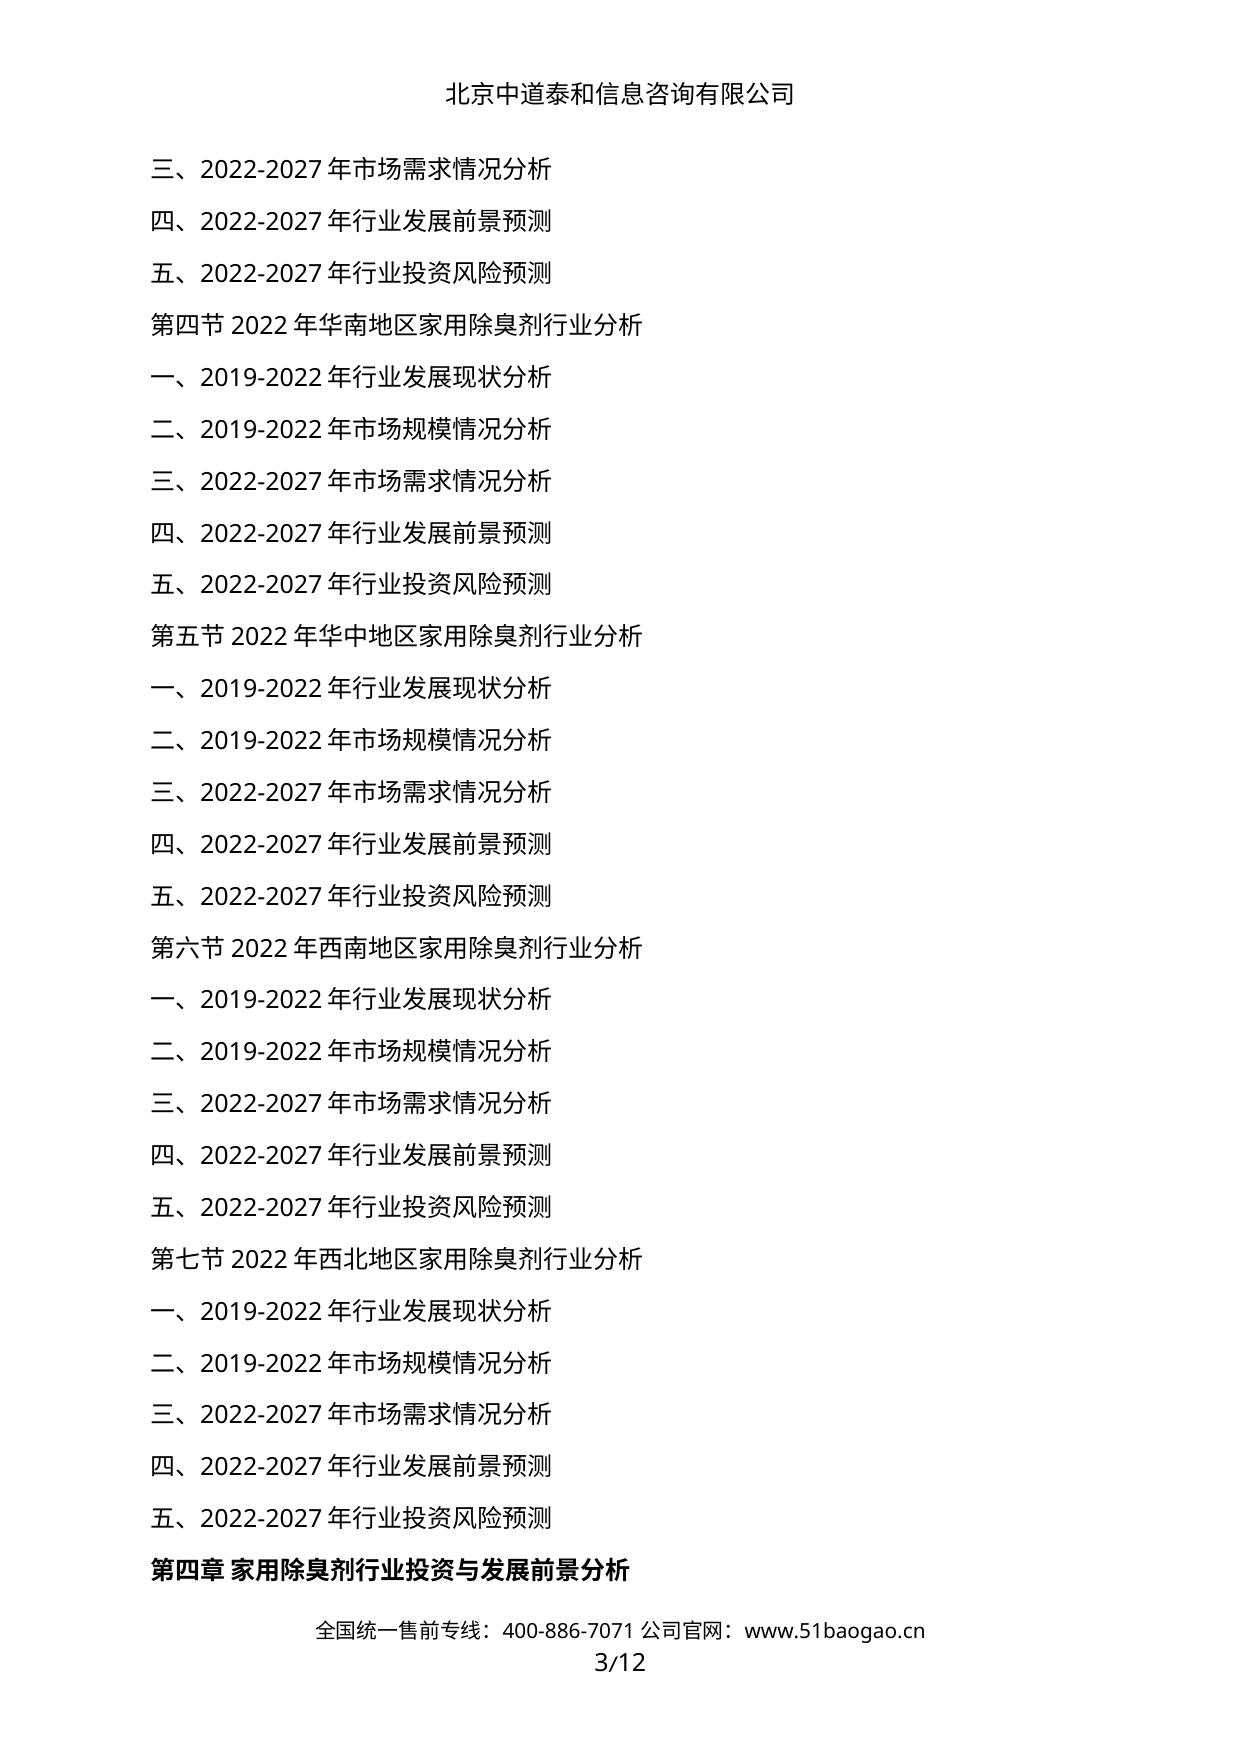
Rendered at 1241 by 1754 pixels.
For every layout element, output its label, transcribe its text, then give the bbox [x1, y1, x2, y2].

text 二、2019-2022年市场规模情况分析 [150, 409, 1090, 446]
text 第七节 2022年西北地区家用除臭剂行业分析 [150, 1239, 1090, 1276]
text 五、2022-2027年行业投资风险预测 [150, 876, 1090, 912]
text 第六节 2022年西南地区家用除臭剂行业分析 [150, 928, 1090, 964]
text 一、2019-2022年行业发展现状分析 [150, 669, 1090, 705]
text 三、2022-2027年市场需求情况分析 [150, 1084, 1090, 1120]
text 三、2022-2027年市场需求情况分析 [150, 772, 1090, 809]
text 二、2019-2022年市场规模情况分析 [150, 721, 1090, 757]
text 二、2019-2022年市场规模情况分析 [150, 1343, 1090, 1379]
text 五、2022-2027年行业投资风险预测 [150, 1499, 1090, 1535]
text 四、2022-2027年行业发展前景预测 [150, 1136, 1090, 1172]
text 一、2019-2022年行业发展现状分析 [150, 980, 1090, 1016]
text 第五节 2022年华中地区家用除臭剂行业分析 [150, 617, 1090, 653]
text 二、2019-2022年市场规模情况分析 [150, 1032, 1090, 1068]
text 第四节 2022年华南地区家用除臭剂行业分析 [150, 306, 1090, 342]
text 五、2022-2027年行业投资风险预测 [150, 1187, 1090, 1224]
text 五、2022-2027年行业投资风险预测 [150, 565, 1090, 601]
text 三、2022-2027年市场需求情况分析 [150, 461, 1090, 497]
text 三、2022-2027年市场需求情况分析 [150, 1395, 1090, 1431]
text 一、2019-2022年行业发展现状分析 [150, 1291, 1090, 1327]
text 四、2022-2027年行业发展前景预测 [150, 1447, 1090, 1483]
text 四、2022-2027年行业发展前景预测 [150, 513, 1090, 549]
text 一、2019-2022年行业发展现状分析 [150, 357, 1090, 394]
text 三、2022-2027年市场需求情况分析 [150, 150, 1090, 186]
text 五、2022-2027年行业投资风险预测 [150, 254, 1090, 290]
text 四、2022-2027年行业发展前景预测 [150, 824, 1090, 861]
text 第四章 家用除臭剂行业投资与发展前景分析 [150, 1551, 1090, 1587]
text 四、2022-2027年行业发展前景预测 [150, 202, 1090, 238]
